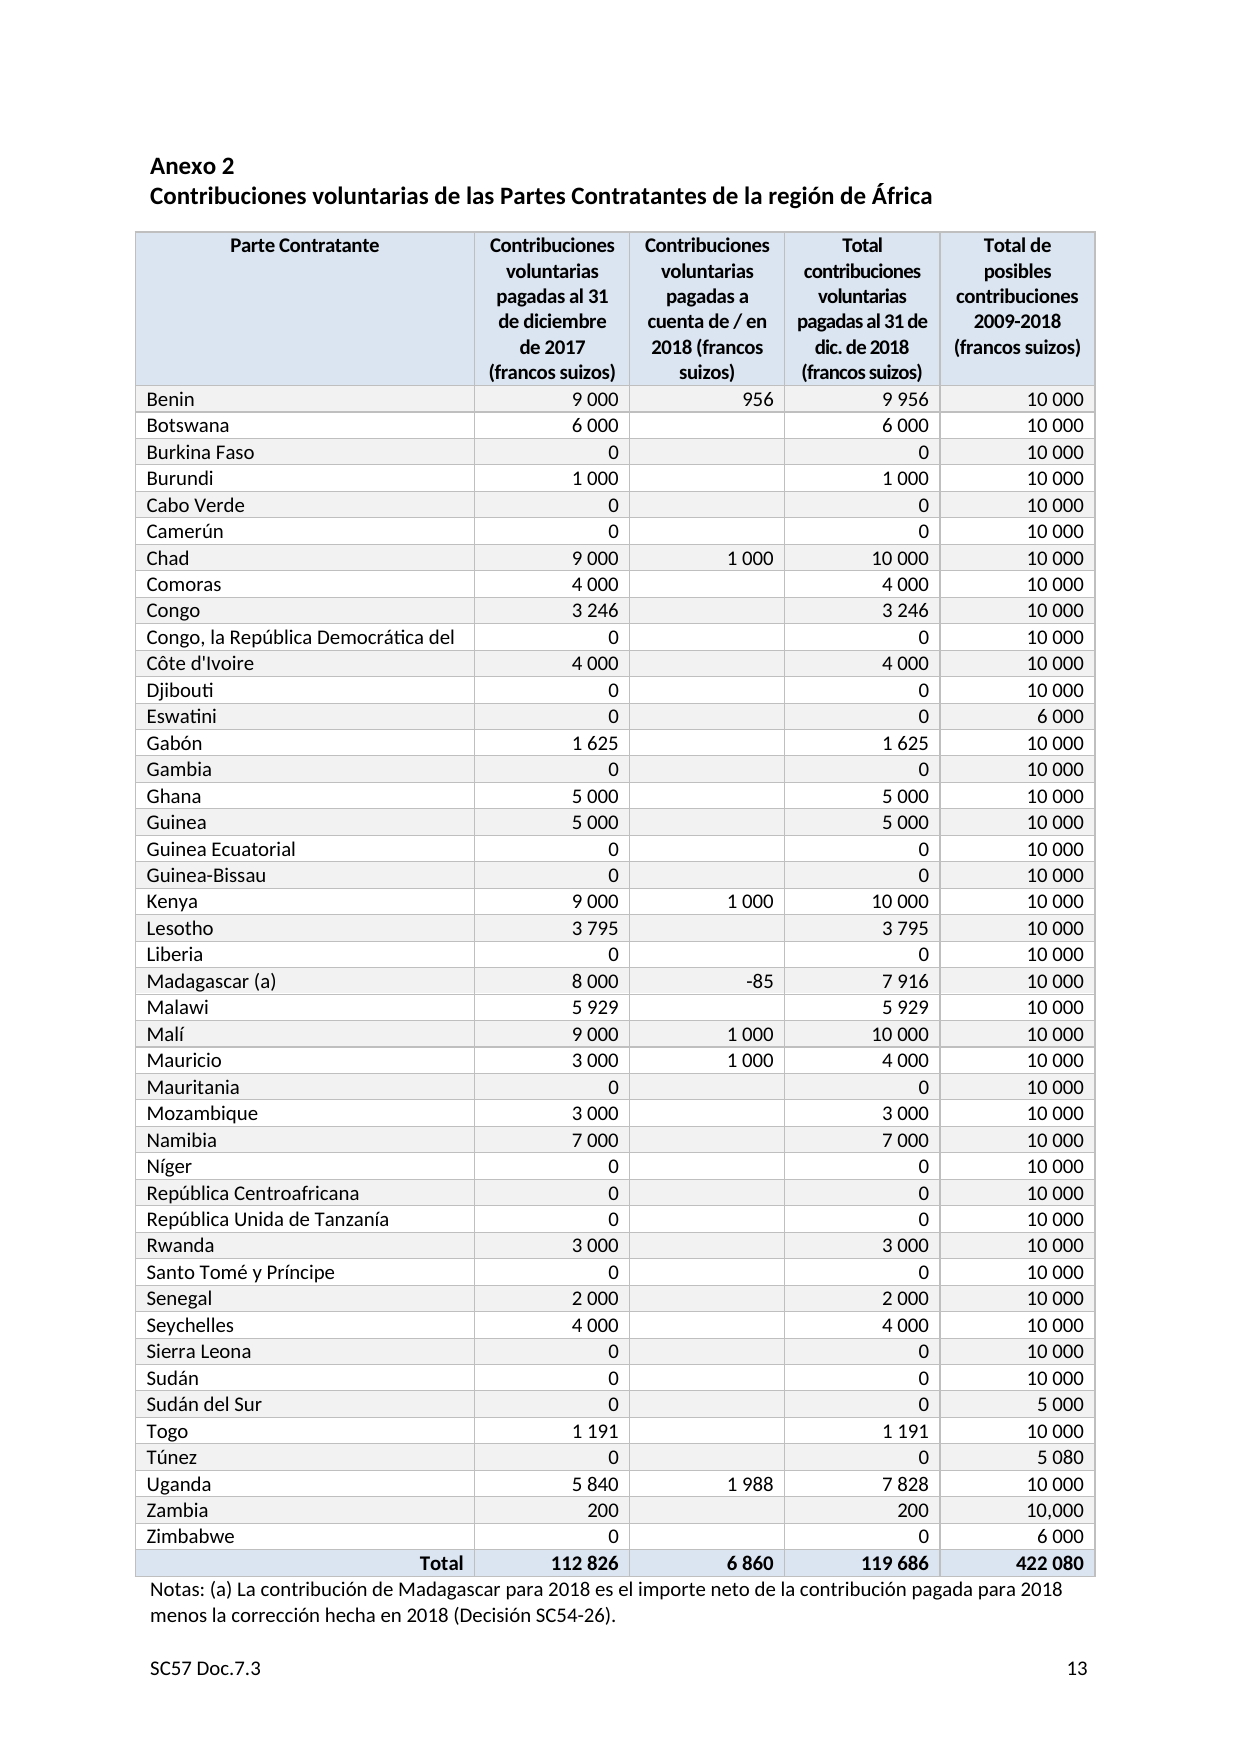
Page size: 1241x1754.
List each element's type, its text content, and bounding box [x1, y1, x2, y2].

table_cell 6 860 [630, 1550, 784, 1576]
table_cell 0 [475, 704, 629, 729]
table_cell 112 826 [475, 1550, 629, 1576]
table_cell Comoras [136, 571, 474, 597]
table_cell 6 000 [785, 413, 939, 438]
table_cell Congo [136, 598, 474, 623]
table_cell 0 [785, 518, 939, 544]
table_cell 10 000 [941, 756, 1094, 782]
table_cell [630, 995, 784, 1020]
table_cell 10 000 [941, 730, 1094, 755]
table_cell 10 000 [941, 439, 1094, 464]
table_cell 10 000 [941, 783, 1094, 808]
table_cell República Unida de Tanzanía [136, 1206, 474, 1232]
table_cell 0 [785, 1365, 939, 1390]
table_cell Sudán del Sur [136, 1391, 474, 1417]
table_cell Zimbabwe [136, 1524, 474, 1549]
table_cell Eswatini [136, 704, 474, 729]
table_cell 4 000 [785, 1048, 939, 1073]
table_cell 10 000 [941, 1418, 1094, 1443]
table_cell 10 000 [941, 809, 1094, 835]
table_header Parte Contratante [136, 233, 474, 385]
table_cell 3 246 [785, 598, 939, 623]
table_cell [630, 492, 784, 517]
table_cell 3 000 [475, 1100, 629, 1126]
table_cell [630, 1206, 784, 1232]
table_cell [630, 1444, 784, 1470]
table_cell [630, 783, 784, 808]
table_cell Uganda [136, 1471, 474, 1496]
table_cell 1 191 [785, 1418, 939, 1443]
table_cell 4 000 [785, 651, 939, 676]
table_cell 422 080 [941, 1550, 1094, 1576]
table_cell Santo Tomé y Príncipe [136, 1259, 474, 1284]
table_cell 0 [475, 1180, 629, 1205]
table_cell 8 000 [475, 968, 629, 993]
table_header Contribuciones voluntarias pagadas al 31 de diciembre de 2017 (francos suizos) [475, 233, 629, 385]
table_cell 0 [475, 1206, 629, 1232]
table_cell 0 [475, 1339, 629, 1364]
table_cell Burundi [136, 465, 474, 491]
table_cell 2 000 [475, 1286, 629, 1311]
table_cell República Centroafricana [136, 1180, 474, 1205]
table_cell [630, 836, 784, 861]
table_cell Níger [136, 1153, 474, 1179]
table_cell 1 000 [630, 545, 784, 570]
table_cell [630, 1286, 784, 1311]
table_cell 10 000 [941, 1339, 1094, 1364]
table_cell 4 000 [475, 651, 629, 676]
table_cell Guinea-Bissau [136, 862, 474, 888]
table_cell 0 [785, 1206, 939, 1232]
table_cell 0 [785, 862, 939, 888]
table_cell 7 000 [475, 1127, 629, 1152]
table_cell 5 000 [785, 783, 939, 808]
table_cell 0 [475, 1153, 629, 1179]
table_cell Sudán [136, 1365, 474, 1390]
table_cell 4 000 [475, 1312, 629, 1337]
table_cell [630, 1312, 784, 1337]
table_cell [630, 413, 784, 438]
table_cell 5 929 [785, 995, 939, 1020]
table_cell [630, 1153, 784, 1179]
table_cell 9 000 [475, 889, 629, 914]
table_cell Mauritania [136, 1074, 474, 1099]
table_cell [630, 1259, 784, 1284]
table_cell 10 000 [941, 1233, 1094, 1258]
table_cell 6 000 [941, 704, 1094, 729]
table_cell 10 000 [941, 492, 1094, 517]
table_cell 3 795 [475, 915, 629, 941]
table_cell 1 000 [630, 1048, 784, 1073]
table_cell 10 000 [941, 1127, 1094, 1152]
table_cell [630, 1074, 784, 1099]
table_cell Sierra Leona [136, 1339, 474, 1364]
table_cell 7 000 [785, 1127, 939, 1152]
table_cell Botswana [136, 413, 474, 438]
table_cell 10 000 [941, 571, 1094, 597]
table_cell [630, 1497, 784, 1523]
table_cell 10 000 [941, 518, 1094, 544]
table_cell Gabón [136, 730, 474, 755]
table_cell 6 000 [941, 1524, 1094, 1549]
table_cell 10 000 [941, 598, 1094, 623]
table_cell 7 916 [785, 968, 939, 993]
table_cell 10 000 [941, 1365, 1094, 1390]
table_cell 5 080 [941, 1444, 1094, 1470]
table_cell Guinea [136, 809, 474, 835]
table_cell 10 000 [941, 413, 1094, 438]
table_cell 7 828 [785, 1471, 939, 1496]
table_cell Zambia [136, 1497, 474, 1523]
table_cell 10 000 [941, 624, 1094, 649]
table_cell 1 988 [630, 1471, 784, 1496]
table_cell Madagascar (a) [136, 968, 474, 993]
table_cell Malawi [136, 995, 474, 1020]
table_cell Djibouti [136, 677, 474, 702]
table_cell 0 [785, 1339, 939, 1364]
table_cell 1 000 [630, 1021, 784, 1046]
table_cell 10 000 [785, 1021, 939, 1046]
table_cell Togo [136, 1418, 474, 1443]
table_cell [630, 1391, 784, 1417]
table_cell 0 [475, 836, 629, 861]
table_cell 0 [785, 836, 939, 861]
table_cell [630, 915, 784, 941]
table_cell Gambia [136, 756, 474, 782]
table_cell 10 000 [941, 915, 1094, 941]
table_cell Kenya [136, 889, 474, 914]
table_cell Senegal [136, 1286, 474, 1311]
table_cell Túnez [136, 1444, 474, 1470]
table_cell 10 000 [941, 1153, 1094, 1179]
text Contribuciones voluntarias de las Partes Contratantes de la región de África [150, 181, 1090, 211]
table_cell 200 [785, 1497, 939, 1523]
table_cell 1 191 [475, 1418, 629, 1443]
table_cell Liberia [136, 942, 474, 967]
table_cell [630, 1100, 784, 1126]
table_cell Chad [136, 545, 474, 570]
table_cell [630, 1233, 784, 1258]
table_cell 5 840 [475, 1471, 629, 1496]
table_cell 5 000 [475, 809, 629, 835]
table_cell 5 929 [475, 995, 629, 1020]
table_cell [630, 730, 784, 755]
table_cell 10 000 [941, 677, 1094, 702]
table_cell 10 000 [941, 1021, 1094, 1046]
table_cell 10 000 [941, 1074, 1094, 1099]
table_cell 0 [475, 492, 629, 517]
table_cell 1 000 [785, 465, 939, 491]
table_cell 119 686 [785, 1550, 939, 1576]
table_cell 10 000 [941, 942, 1094, 967]
table_cell Seychelles [136, 1312, 474, 1337]
table_header Contribuciones voluntarias pagadas a cuenta de / en 2018 (francos suizos) [630, 233, 784, 385]
table_cell 10 000 [941, 968, 1094, 993]
table_cell 10 000 [941, 651, 1094, 676]
table_cell 0 [785, 1524, 939, 1549]
table_cell 10 000 [785, 545, 939, 570]
table_cell 3 000 [785, 1100, 939, 1126]
text Anexo 2 [150, 150, 1090, 181]
table_cell [630, 1180, 784, 1205]
table_cell 5 000 [475, 783, 629, 808]
table_cell [630, 465, 784, 491]
table_cell Mauricio [136, 1048, 474, 1073]
table_cell 10 000 [941, 1312, 1094, 1337]
table_cell 10 000 [941, 1286, 1094, 1311]
table_cell 10,000 [941, 1497, 1094, 1523]
table_cell 0 [475, 1524, 629, 1549]
table_cell 0 [475, 1391, 629, 1417]
table_cell [630, 862, 784, 888]
table_cell 0 [475, 942, 629, 967]
table_cell 0 [475, 439, 629, 464]
table_cell 0 [475, 518, 629, 544]
table_cell 10 000 [941, 862, 1094, 888]
table_cell [630, 942, 784, 967]
table_cell 0 [785, 1074, 939, 1099]
table_cell 3 795 [785, 915, 939, 941]
table_cell Total [136, 1550, 474, 1576]
table_cell 200 [475, 1497, 629, 1523]
table_cell 1 000 [475, 465, 629, 491]
table_cell 10 000 [941, 1100, 1094, 1126]
table_cell 1 625 [785, 730, 939, 755]
table_cell 10 000 [941, 836, 1094, 861]
table_cell 10 000 [941, 545, 1094, 570]
table_cell 10 000 [941, 386, 1094, 411]
table_cell 10 000 [941, 1048, 1094, 1073]
table_cell 0 [475, 1259, 629, 1284]
table_cell 0 [475, 1074, 629, 1099]
table_cell 10 000 [941, 1471, 1094, 1496]
table_cell Cabo Verde [136, 492, 474, 517]
table_cell 0 [785, 1180, 939, 1205]
table_cell [630, 809, 784, 835]
table_cell [630, 704, 784, 729]
table_cell -85 [630, 968, 784, 993]
table_cell [630, 624, 784, 649]
table_cell Ghana [136, 783, 474, 808]
table_cell 0 [785, 1444, 939, 1470]
table_cell 0 [475, 677, 629, 702]
table_cell 0 [785, 439, 939, 464]
table_cell Mozambique [136, 1100, 474, 1126]
table_cell Lesotho [136, 915, 474, 941]
table_cell 0 [785, 1153, 939, 1179]
table_cell 10 000 [941, 995, 1094, 1020]
table_cell [630, 598, 784, 623]
table_cell 4 000 [475, 571, 629, 597]
table_cell 0 [785, 624, 939, 649]
table_cell 9 000 [475, 545, 629, 570]
table_cell [630, 571, 784, 597]
table_cell 4 000 [785, 1312, 939, 1337]
table_cell Benin [136, 386, 474, 411]
table_cell [630, 1524, 784, 1549]
table_cell 2 000 [785, 1286, 939, 1311]
table_cell 10 000 [785, 889, 939, 914]
table_cell Malí [136, 1021, 474, 1046]
table_cell 0 [475, 1365, 629, 1390]
table_cell [630, 439, 784, 464]
table_cell [630, 651, 784, 676]
table_cell [630, 1365, 784, 1390]
table_cell Guinea Ecuatorial [136, 836, 474, 861]
table_cell 0 [785, 756, 939, 782]
table_cell 10 000 [941, 1259, 1094, 1284]
table_cell 0 [785, 1259, 939, 1284]
table_cell 0 [785, 1391, 939, 1417]
table_cell 10 000 [941, 1206, 1094, 1232]
text Notas: (a) La contribución de Madagascar para 2018 es el importe neto de la contribución pagada para 2018 menos la corrección hecha en 2018 (Decisión SC54-26). [150, 1577, 1090, 1627]
table_cell [630, 1418, 784, 1443]
table_cell 1 625 [475, 730, 629, 755]
table_cell 0 [785, 492, 939, 517]
table_cell [630, 1339, 784, 1364]
table_cell 0 [475, 756, 629, 782]
table_cell 956 [630, 386, 784, 411]
table_cell 3 246 [475, 598, 629, 623]
table_cell 0 [785, 704, 939, 729]
table_cell Burkina Faso [136, 439, 474, 464]
table_cell 0 [475, 862, 629, 888]
table_header Total contribuciones voluntarias pagadas al 31 de dic. de 2018 (francos suizos) [785, 233, 939, 385]
table_cell 1 000 [630, 889, 784, 914]
table_cell 10 000 [941, 465, 1094, 491]
table_cell 4 000 [785, 571, 939, 597]
table_cell 3 000 [475, 1048, 629, 1073]
table_cell 3 000 [785, 1233, 939, 1258]
table_cell Congo, la República Democrática del [136, 624, 474, 649]
table_cell [630, 518, 784, 544]
table_cell [630, 677, 784, 702]
table_cell Côte d'Ivoire [136, 651, 474, 676]
table_header Total de posibles contribuciones 2009-2018 (francos suizos) [941, 233, 1094, 385]
table_cell [630, 1127, 784, 1152]
table_cell Namibia [136, 1127, 474, 1152]
table_cell 9 956 [785, 386, 939, 411]
table_cell 10 000 [941, 889, 1094, 914]
table_cell [630, 756, 784, 782]
table_cell 0 [785, 942, 939, 967]
table_cell 0 [475, 1444, 629, 1470]
table_cell 5 000 [785, 809, 939, 835]
table_cell 9 000 [475, 1021, 629, 1046]
table_cell 10 000 [941, 1180, 1094, 1205]
table_cell Rwanda [136, 1233, 474, 1258]
table_cell 9 000 [475, 386, 629, 411]
table_cell 5 000 [941, 1391, 1094, 1417]
table_cell 3 000 [475, 1233, 629, 1258]
table_cell Camerún [136, 518, 474, 544]
table_cell 0 [475, 624, 629, 649]
table_cell 6 000 [475, 413, 629, 438]
table_cell 0 [785, 677, 939, 702]
